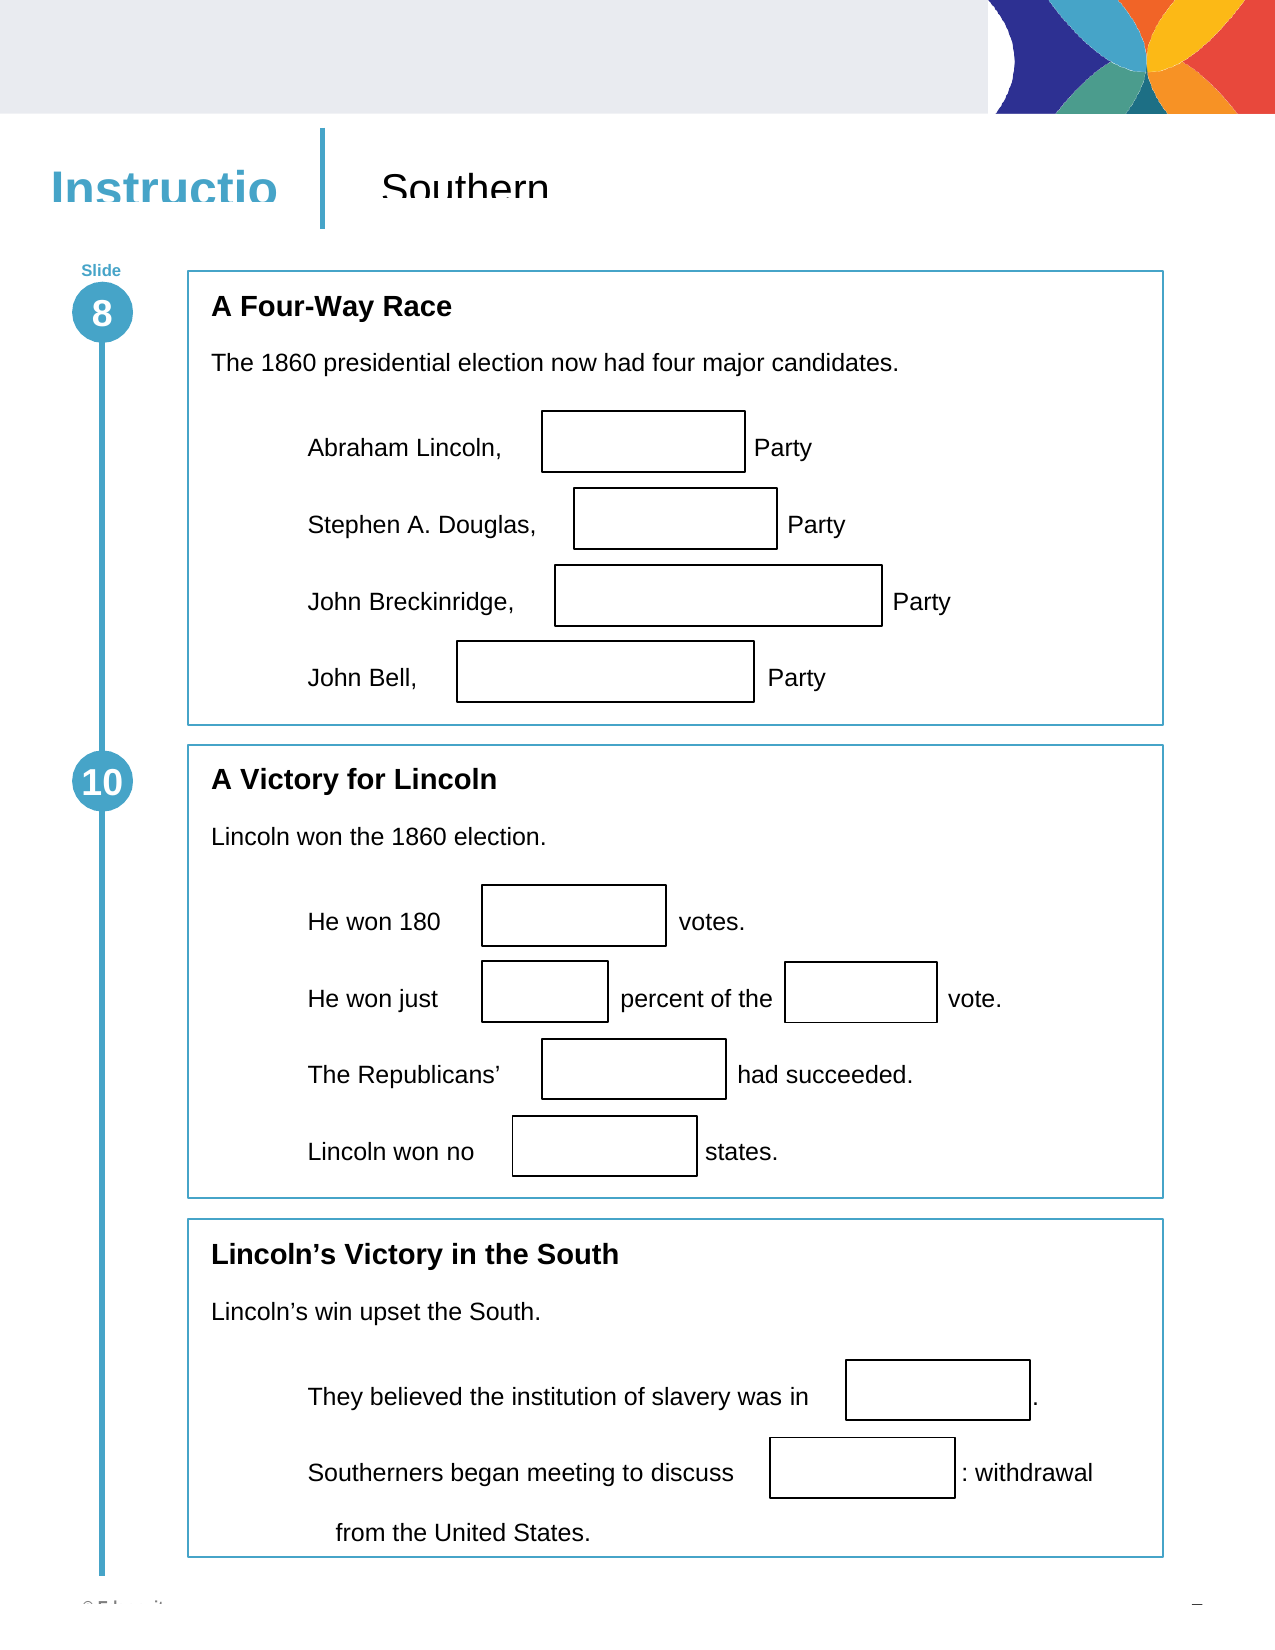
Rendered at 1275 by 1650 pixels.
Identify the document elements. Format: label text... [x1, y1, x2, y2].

picture [987, 0, 1275, 114]
list Slide [81, 261, 1175, 280]
